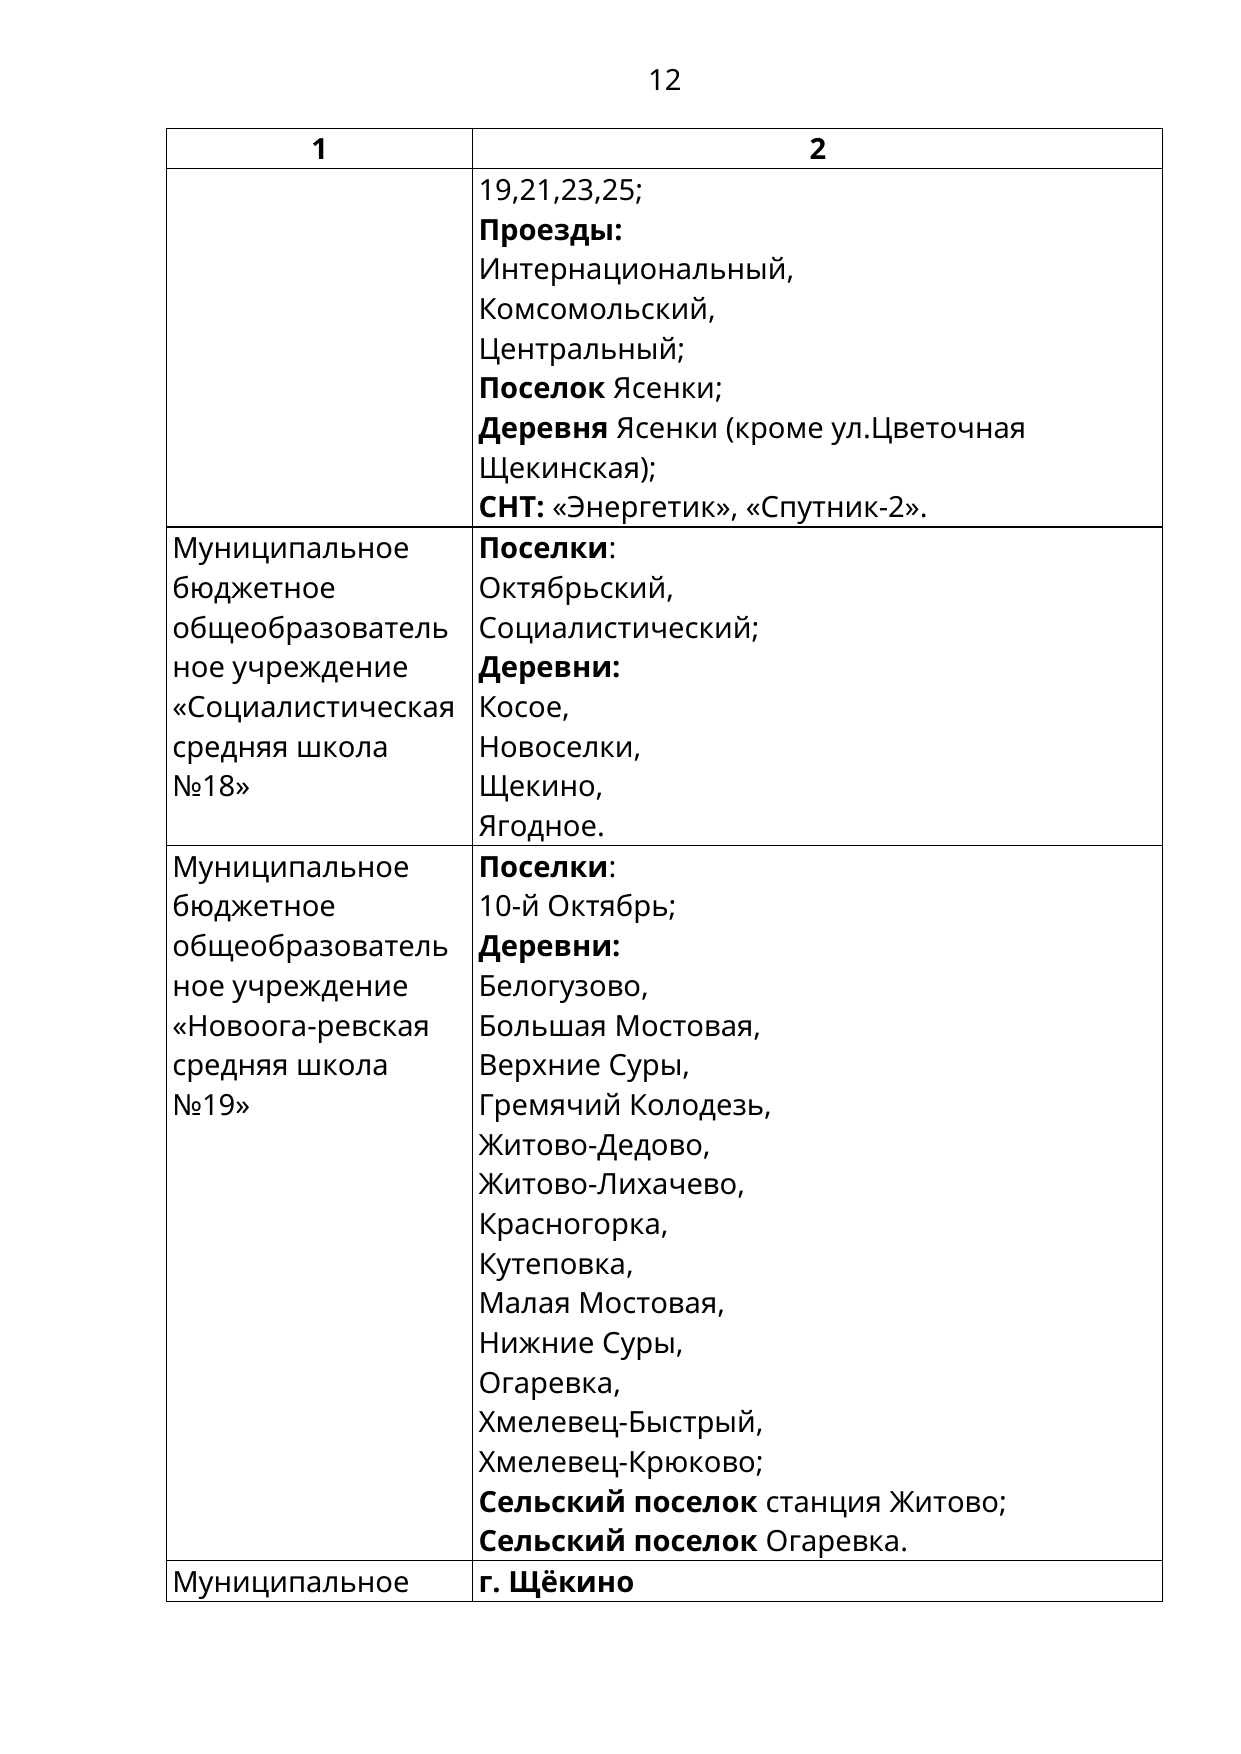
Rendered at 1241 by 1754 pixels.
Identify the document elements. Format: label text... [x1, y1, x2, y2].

table_header 2 [473, 129, 1162, 168]
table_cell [167, 169, 472, 526]
table_header 1 [167, 129, 472, 168]
table_cell Поселки: 10-й Октябрь; Деревни: Белогузово, Большая Мостовая, Верхние Суры, Гремячий Колодезь, Житово-Дедово, Житово-Лихачево, Красногорка, Кутеповка, Малая Мостовая, Нижние Суры, Огаревка, Хмелевец-Быстрый, Хмелевец-Крюково; Сельский поселок станция Житово; Сельский поселок Огаревка. [473, 846, 1162, 1560]
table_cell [473, 169, 1162, 526]
table_cell Поселки: Октябрьский, Социалистический; Деревни: Косое, Новоселки, Щекино, Ягодное. [473, 528, 1162, 845]
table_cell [167, 1561, 472, 1601]
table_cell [473, 1561, 1162, 1601]
table_cell Муниципальное бюджетное общеобразовательное учреждение «Социалистическая средняя школа №18» [167, 528, 472, 845]
table_cell Муниципальное бюджетное общеобразовательное учреждение «Новоога-ревская средняя школа №19» [167, 846, 472, 1560]
